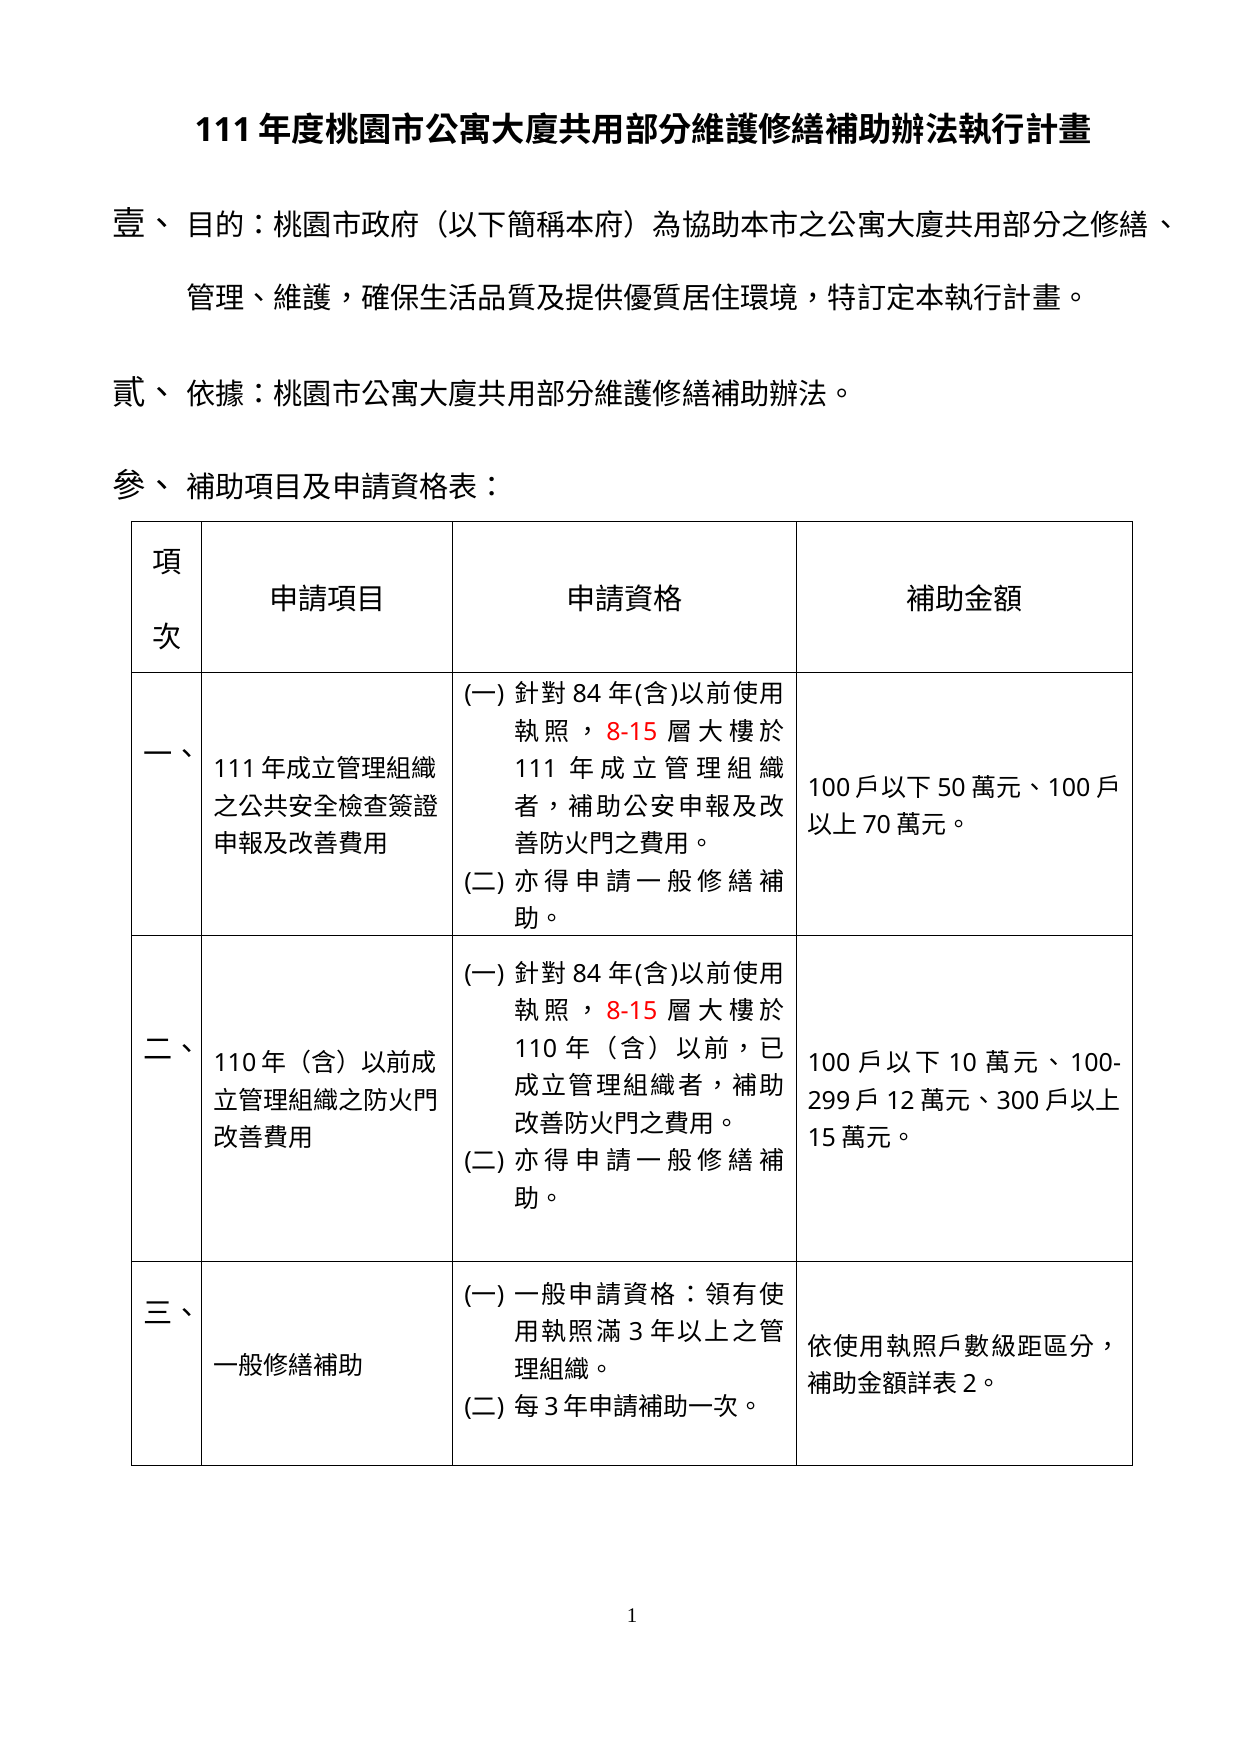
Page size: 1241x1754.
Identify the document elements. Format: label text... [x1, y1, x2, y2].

table_header 申請項目 [202, 522, 452, 672]
text 111年度桃園市公寓大廈共用部分維護修繕補助辦法執行計畫 [93, 89, 1176, 164]
table_cell 針對84年(含)以前使用執照，8-15層大樓於111年成立管理組織者，補助公安申報及改善防火門之費用。 亦得申請一般修繕補助。 [453, 673, 796, 935]
list 依據：桃園市公寓大廈共用部分維護修繕補助辦法。 [112, 352, 1152, 427]
table_header 補助金額 [797, 522, 1132, 672]
table_cell [132, 673, 201, 935]
table_cell 一般修繕補助 [202, 1262, 452, 1465]
table_cell [132, 1262, 201, 1465]
table_cell 依使用執照戶數級距區分，補助金額詳表2。 [797, 1262, 1132, 1465]
table_cell 100戶以下50萬元、100戶以上70萬元。 [797, 673, 1132, 935]
table_cell 110年（含）以前成立管理組織之防火門改善費用 [202, 936, 452, 1261]
table_cell [132, 936, 201, 1261]
table_header 申請資格 [453, 522, 796, 672]
list 目的：桃園市政府（以下簡稱本府）為協助本市之公寓大廈共用部分之修繕、管理、維護，確保生活品質及提供優質居住環境，特訂定本執行計畫。 [112, 183, 1152, 333]
table_cell 100戶以下10萬元、100-299戶12萬元、300戶以上15萬元。 [797, 936, 1132, 1261]
table_cell 一般申請資格：領有使用執照滿3年以上之管理組織。 每3年申請補助一次。 [453, 1262, 796, 1465]
table_cell 111年成立管理組織之公共安全檢查簽證申報及改善費用 [202, 673, 452, 935]
list 補助項目及申請資格表： [112, 446, 1152, 521]
table_header 項次 [132, 522, 201, 672]
table_cell 針對84年(含)以前使用執照，8-15層大樓於110年（含）以前，已成立管理組織者，補助改善防火門之費用。 亦得申請一般修繕補助。 [453, 936, 796, 1261]
